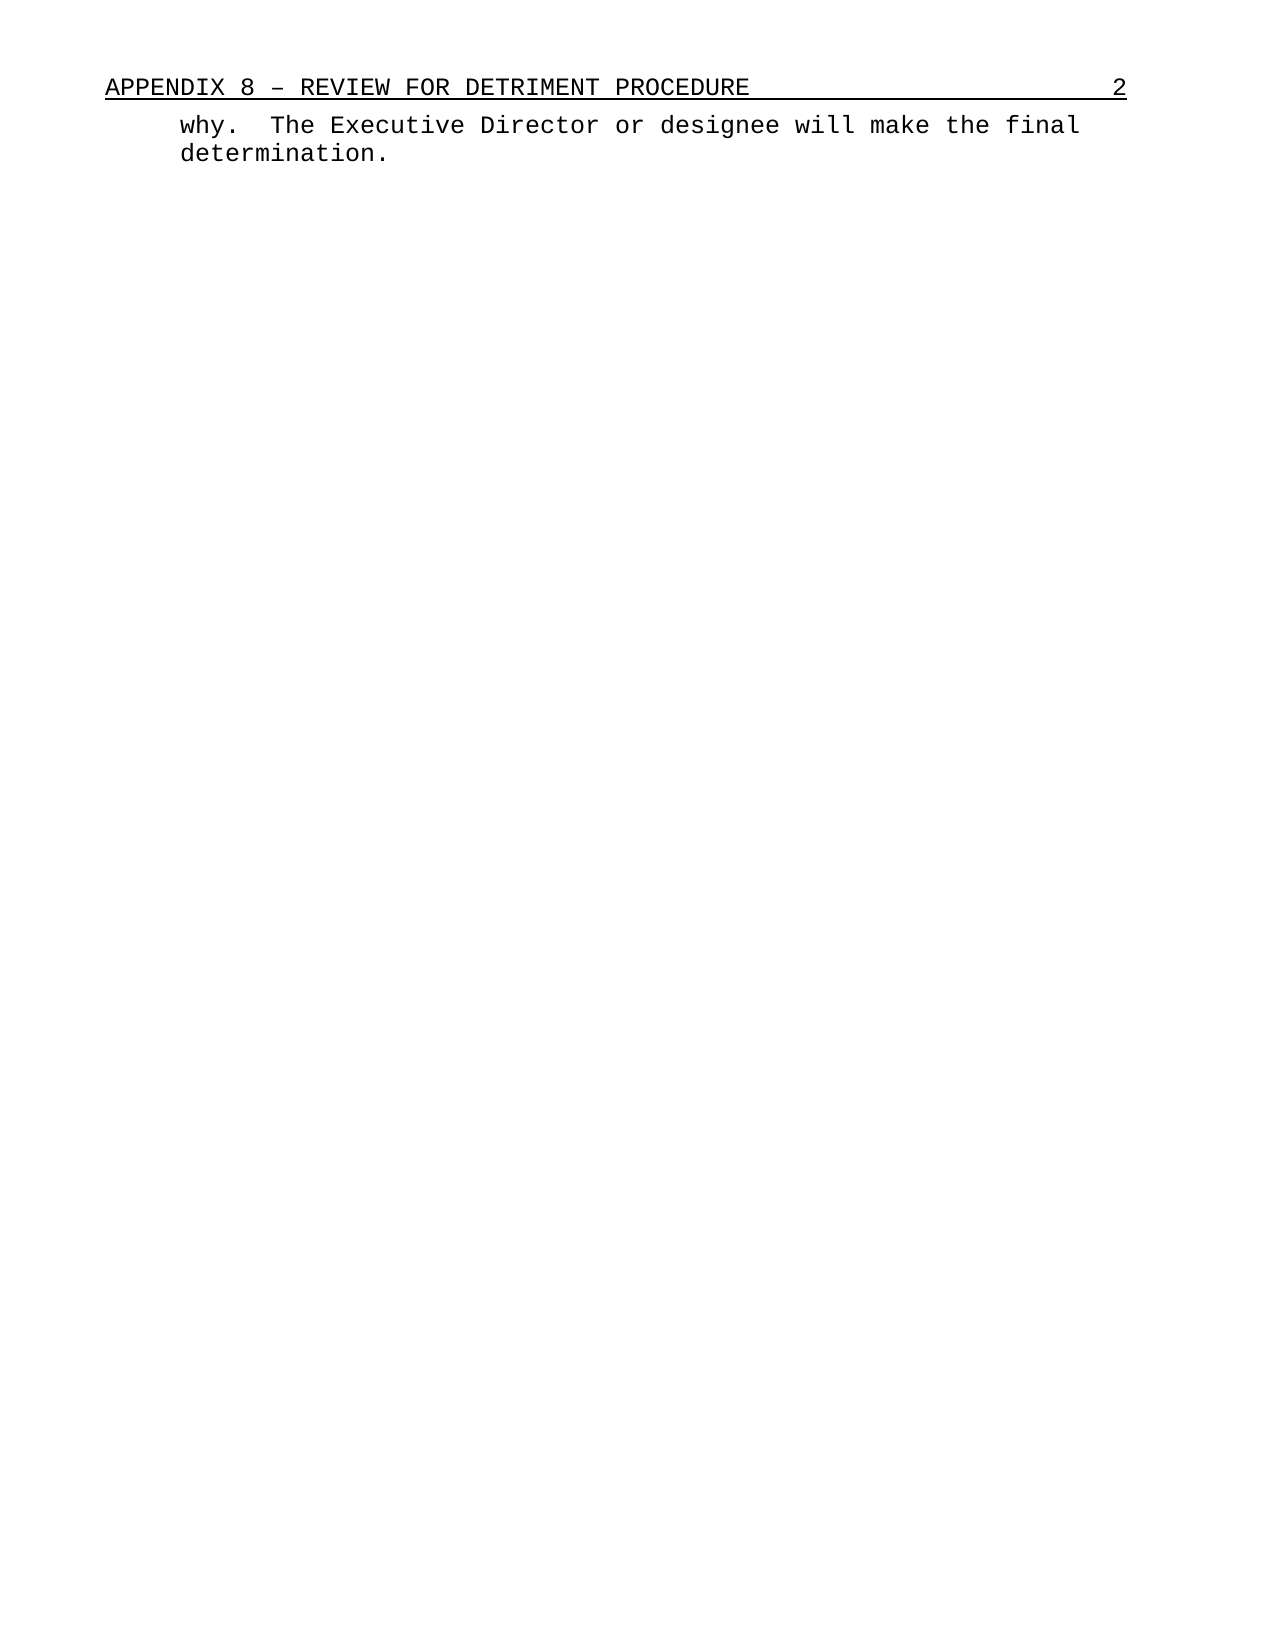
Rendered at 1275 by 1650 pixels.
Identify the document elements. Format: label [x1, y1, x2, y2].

text [180, 112, 1185, 169]
